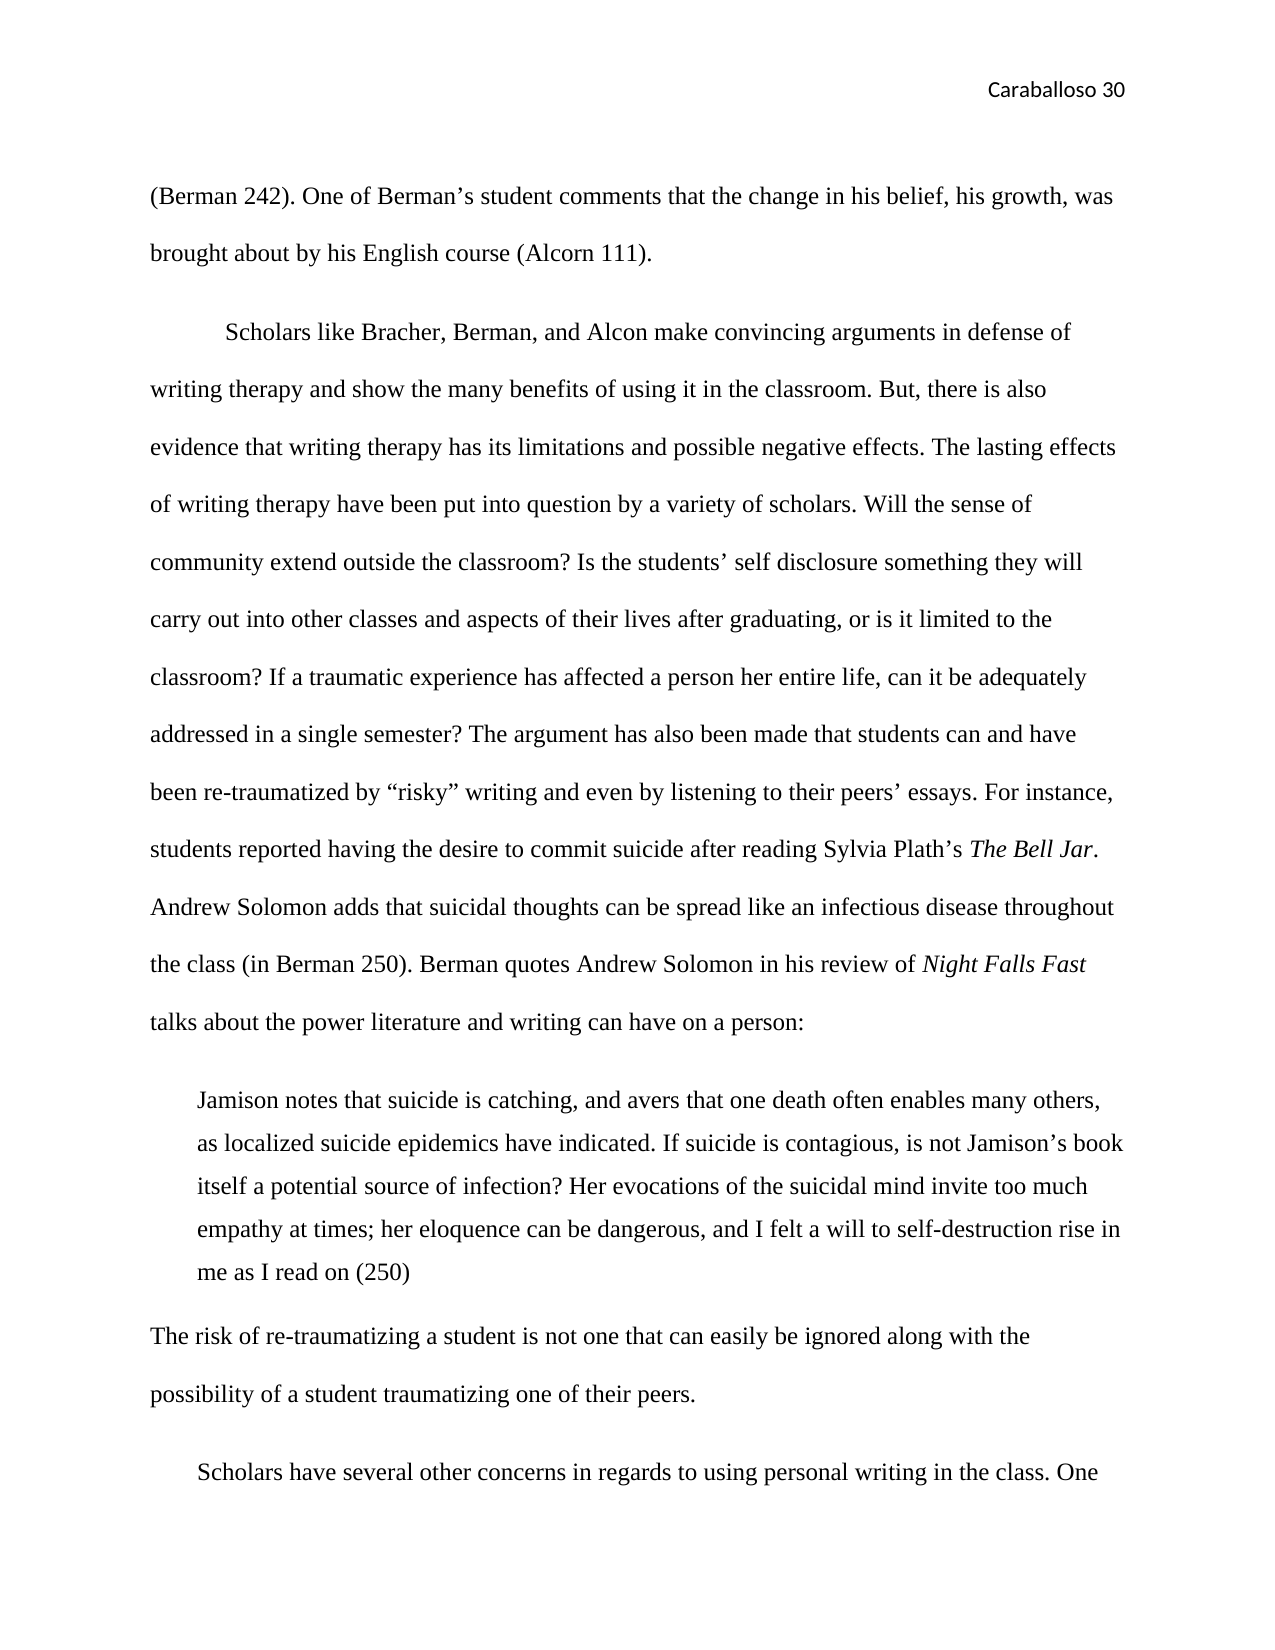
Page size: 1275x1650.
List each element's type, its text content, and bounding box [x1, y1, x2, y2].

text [150, 1457, 1125, 1486]
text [150, 181, 1125, 267]
text The risk of re-traumatizing a student is not one that can easily be ignored along with the possibility of a student traumatizing one of their peers. [150, 1321, 1125, 1408]
text Jamison notes that suicide is catching, and avers that one death often enables many others, as localized suicide epidemics have indicated. If suicide is contagious, is not Jamison’s book itself a potential source of infection? Her evocations of the suicidal mind invite too much empathy at times; her eloquence can be dangerous, and I felt a will to self-destruction rise in me as I read on (250) [197, 1085, 1125, 1286]
text Scholars like Bracher, Berman, and Alcon make convincing arguments in defense of writing therapy and show the many benefits of using it in the classroom. But, there is also evidence that writing therapy has its limitations and possible negative effects. The lasting effects of writing therapy have been put into question by a variety of scholars. Will the sense of community extend outside the classroom? Is the students’ self disclosure something they will carry out into other classes and aspects of their lives after graduating, or is it limited to the classroom? If a traumatic experience has affected a person her entire life, can it be adequately addressed in a single semester? The argument has also been made that students can and have been re-traumatized by “risky” writing and even by listening to their peers’ essays. For instance, students reported having the desire to commit suicide after reading Sylvia Plath’s The Bell Jar. Andrew Solomon adds that suicidal thoughts can be spread like an infectious disease throughout the class (in Berman 250). Berman quotes Andrew Solomon in his review of Night Falls Fast talks about the power literature and writing can have on a person: [150, 317, 1125, 1035]
